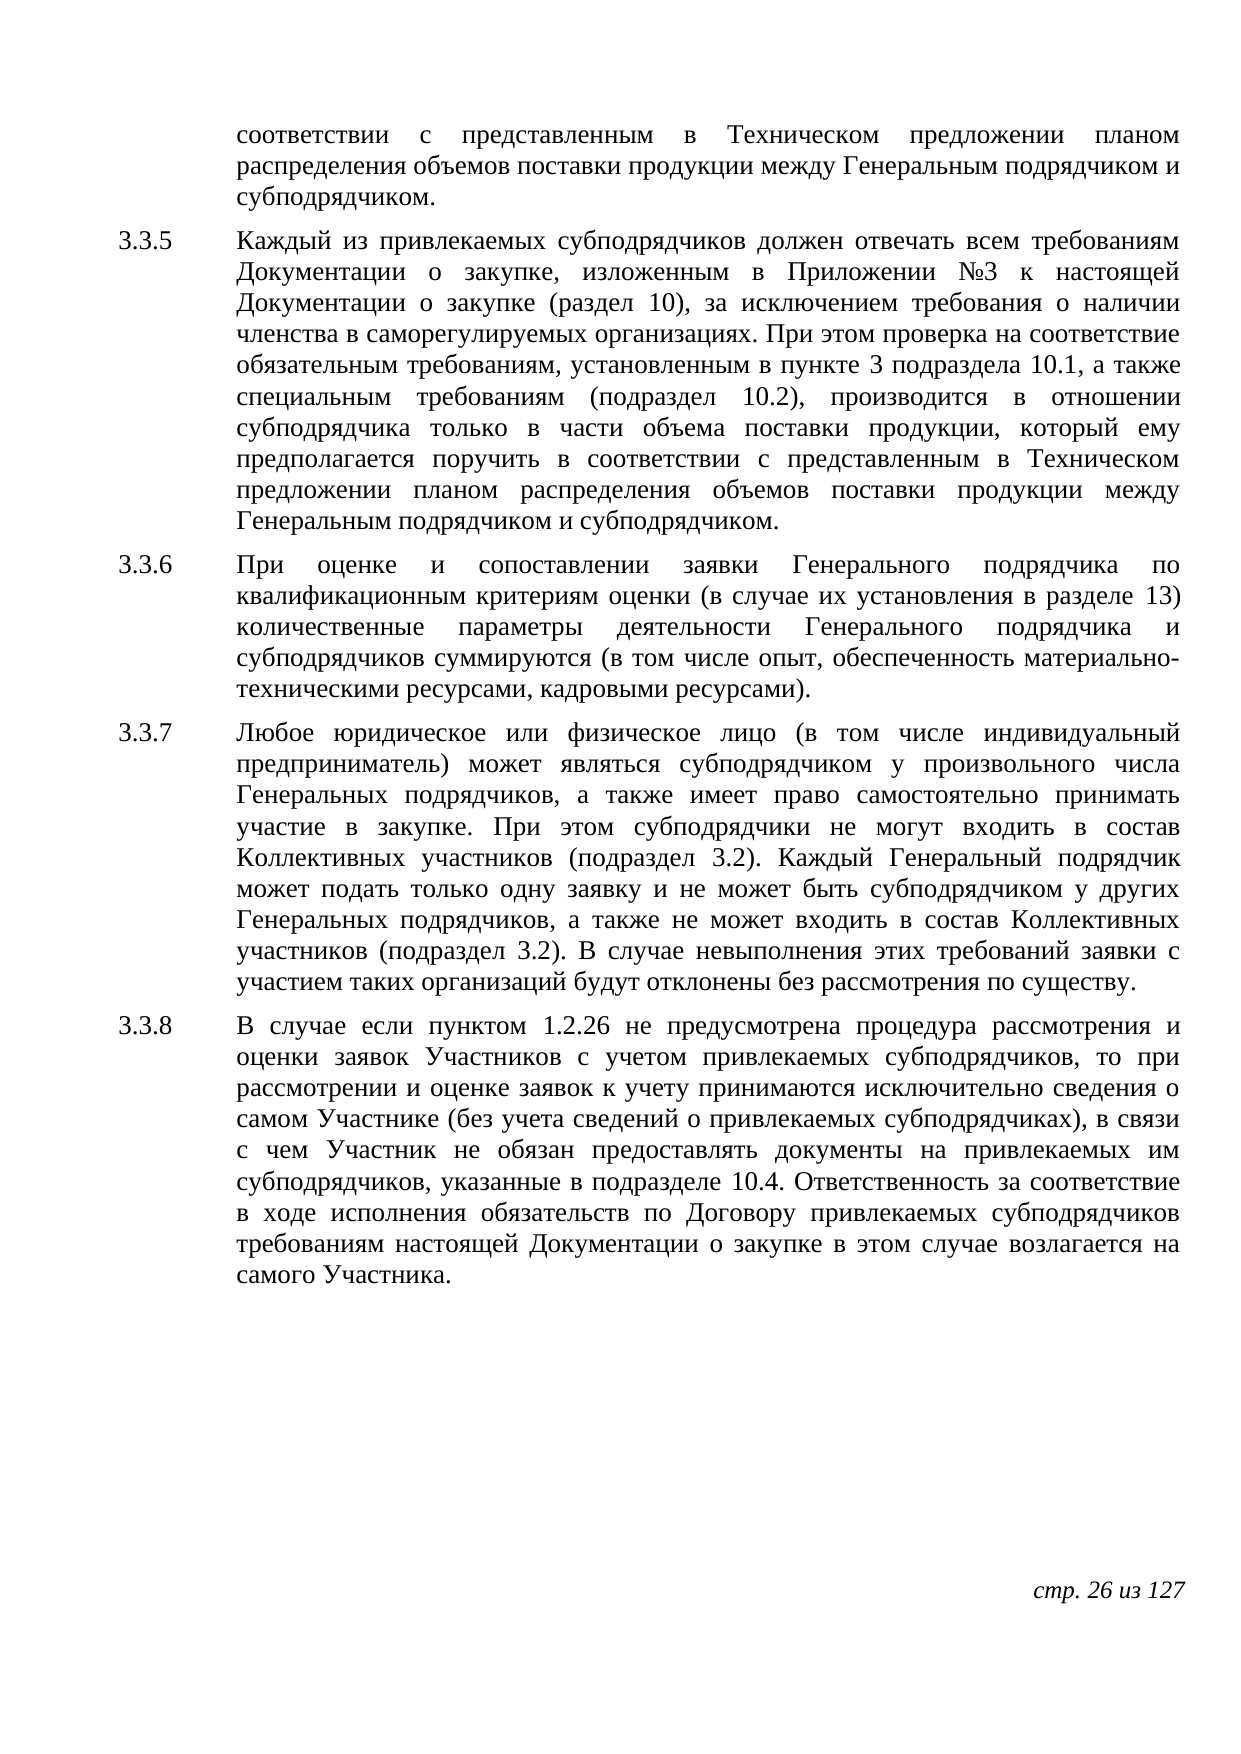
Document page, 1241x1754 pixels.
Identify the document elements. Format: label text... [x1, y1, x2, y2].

text Любое юридическое или физическое лицо (в том числе индивидуальный предприниматель) может являться субподрядчиком у произвольного числа Генеральных подрядчиков, а также имеет право самостоятельно принимать участие в закупке. При этом субподрядчики не могут входить в состав Коллективных участников (подраздел 3.2). Каждый Генеральный подрядчик может подать только одну заявку и не может быть субподрядчиком у других Генеральных подрядчиков, а также не может входить в состав Коллективных участников (подраздел 3.2). В случае невыполнения этих требований заявки с участием таких организаций будут отклонены без рассмотрения по существу. [118, 716, 1181, 997]
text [118, 118, 1181, 212]
text В случае если пунктом 1.2.26 не предусмотрена процедура рассмотрения и оценки заявок Участников с учетом привлекаемых субподрядчиков, то при рассмотрении и оценке заявок к учету принимаются исключительно сведения о самом Участнике (без учета сведений о привлекаемых субподрядчиках), в связи с чем Участник не обязан предоставлять документы на привлекаемых им субподрядчиков, указанные в подразделе 10.4. Ответственность за соответствие в ходе исполнения обязательств по Договору привлекаемых субподрядчиков требованиям настоящей Документации о закупке в этом случае возлагается на самого Участника. [118, 1009, 1181, 1289]
text Каждый из привлекаемых субподрядчиков должен отвечать всем требованиям Документации о закупке, изложенным в Приложении №3 к настоящей Документации о закупке (раздел 10), за исключением требования о наличии членства в саморегулируемых организациях. При этом проверка на соответствие обязательным требованиям, установленным в пункте 3 подраздела 10.1, а также специальным требованиям (подраздел 10.2), производится в отношении субподрядчика только в части объема поставки продукции, который ему предполагается поручить в соответствии с представленным в Техническом предложении планом распределения объемов поставки продукции между Генеральным подрядчиком и субподрядчиком. [118, 224, 1181, 536]
text При оценке и сопоставлении заявки Генерального подрядчика по квалификационным критериям оценки (в случае их установления в разделе 13) количественные параметры деятельности Генерального подрядчика и субподрядчиков суммируются (в том числе опыт, обеспеченность материально-техническими ресурсами, кадровыми ресурсами). [118, 548, 1181, 704]
